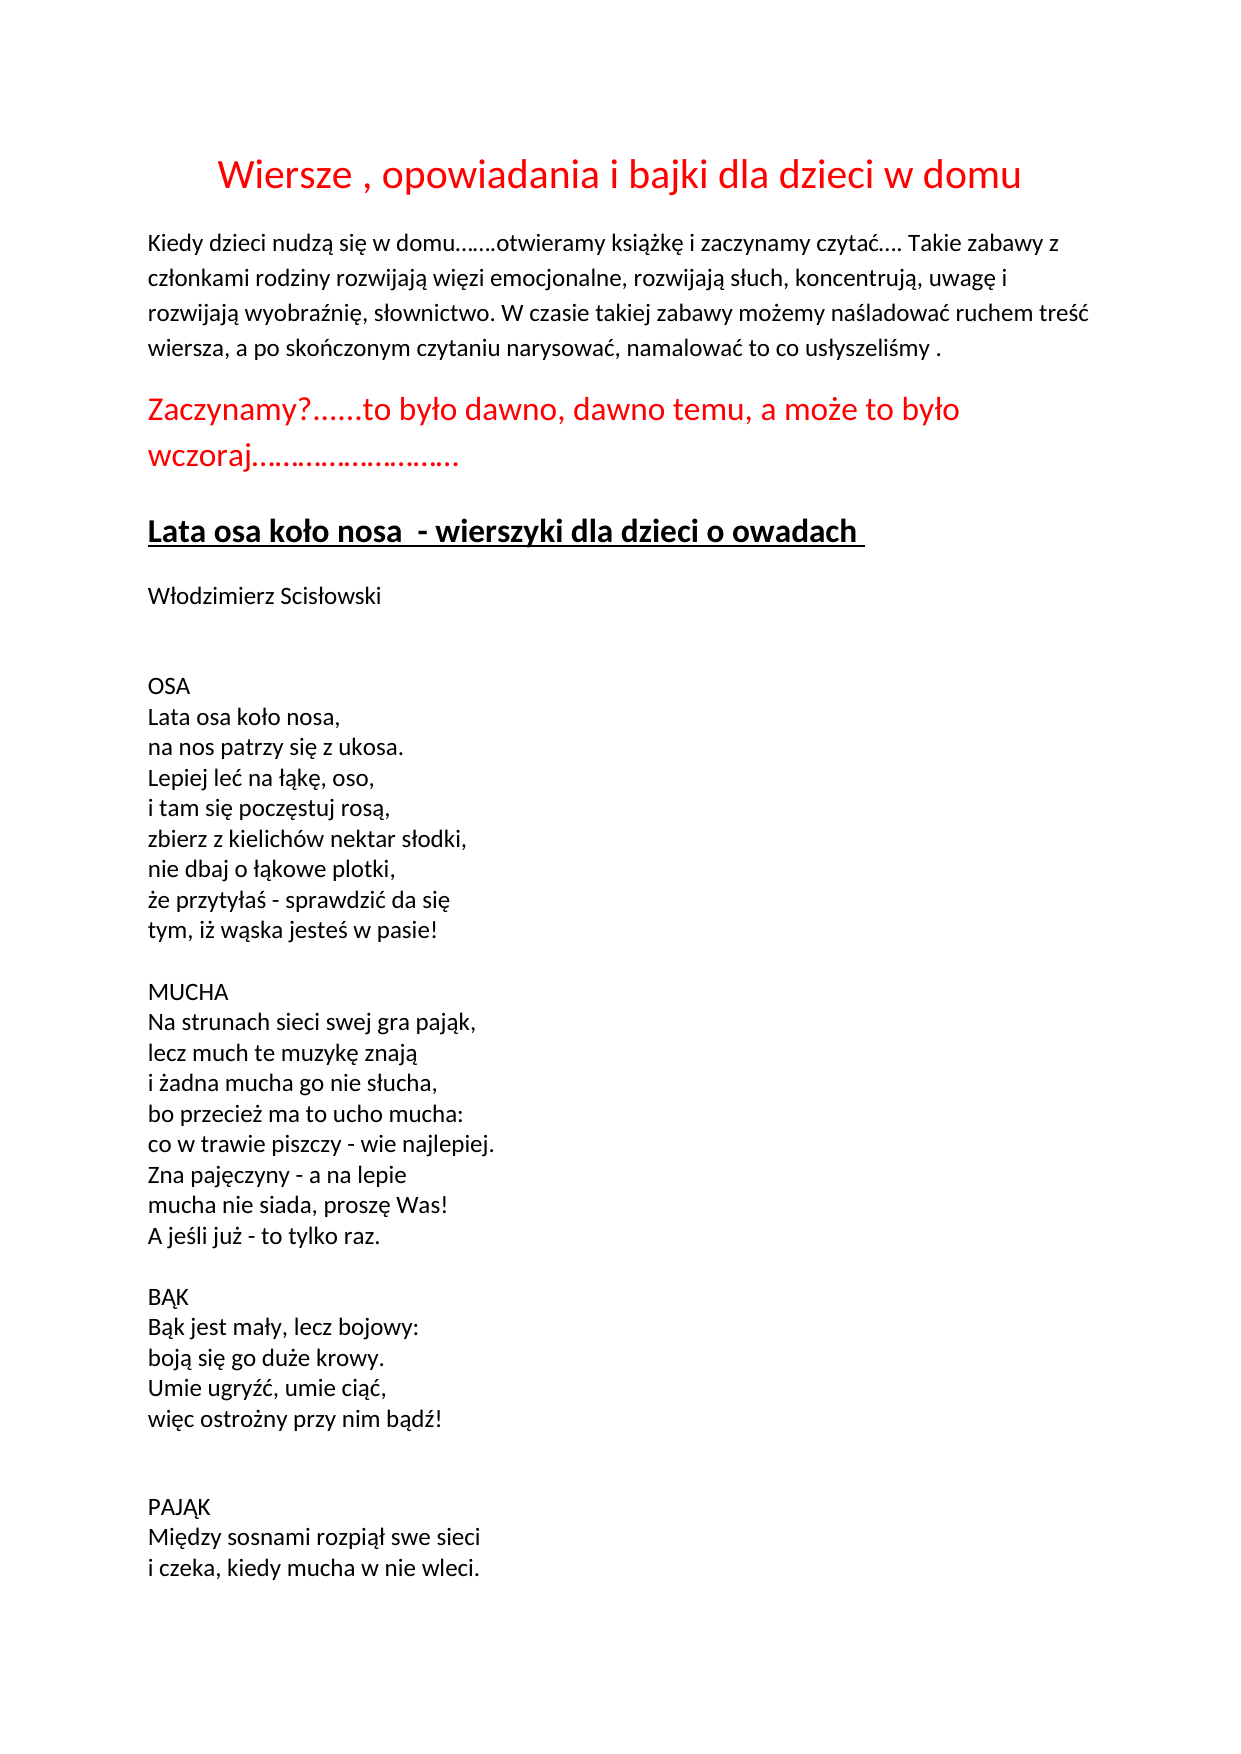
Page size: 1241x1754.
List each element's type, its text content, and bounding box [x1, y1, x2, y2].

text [148, 1491, 1093, 1582]
text Lata osa koło nosa - wierszyki dla dzieci o owadach [148, 510, 1093, 551]
text Zaczynamy?......to było dawno, dawno temu, a może to było wczoraj……………………… [148, 388, 1093, 475]
text Włodzimierz Scisłowski [148, 580, 1093, 611]
text OSA Lata osa koło nosa, na nos patrzy się z ukosa. Lepiej leć na łąkę, oso, i tam się poczęstuj rosą, zbierz z kielichów nektar słodki, nie dbaj o łąkowe plotki, że przytyłaś - sprawdzić da się tym, iż wąska jesteś w pasie! MUCHA Na strunach sieci swej gra pająk, lecz much te muzykę znają i żadna mucha go nie słucha, bo przecież ma to ucho mucha: co w trawie piszczy - wie najlepiej. Zna pajęczyny - a na lepie mucha nie siada, proszę Was! A jeśli już - to tylko raz. BĄK Bąk jest mały, lecz bojowy: boją się go duże krowy. Umie ugryźć, umie ciąć, więc ostrożny przy nim bądź! [148, 640, 1093, 1462]
text Kiedy dzieci nudzą się w domu…….otwieramy książkę i zaczynamy czytać…. Takie zabawy z członkami rodziny rozwijają więzi emocjonalne, rozwijają słuch, koncentrują, uwagę i rozwijają wyobraźnię, słownictwo. W czasie takiej zabawy możemy naśladować ruchem treść wiersza, a po skończonym czytaniu narysować, namalować to co usłyszeliśmy . [148, 227, 1093, 362]
text Wiersze , opowiadania i bajki dla dzieci w domu [148, 148, 1093, 198]
